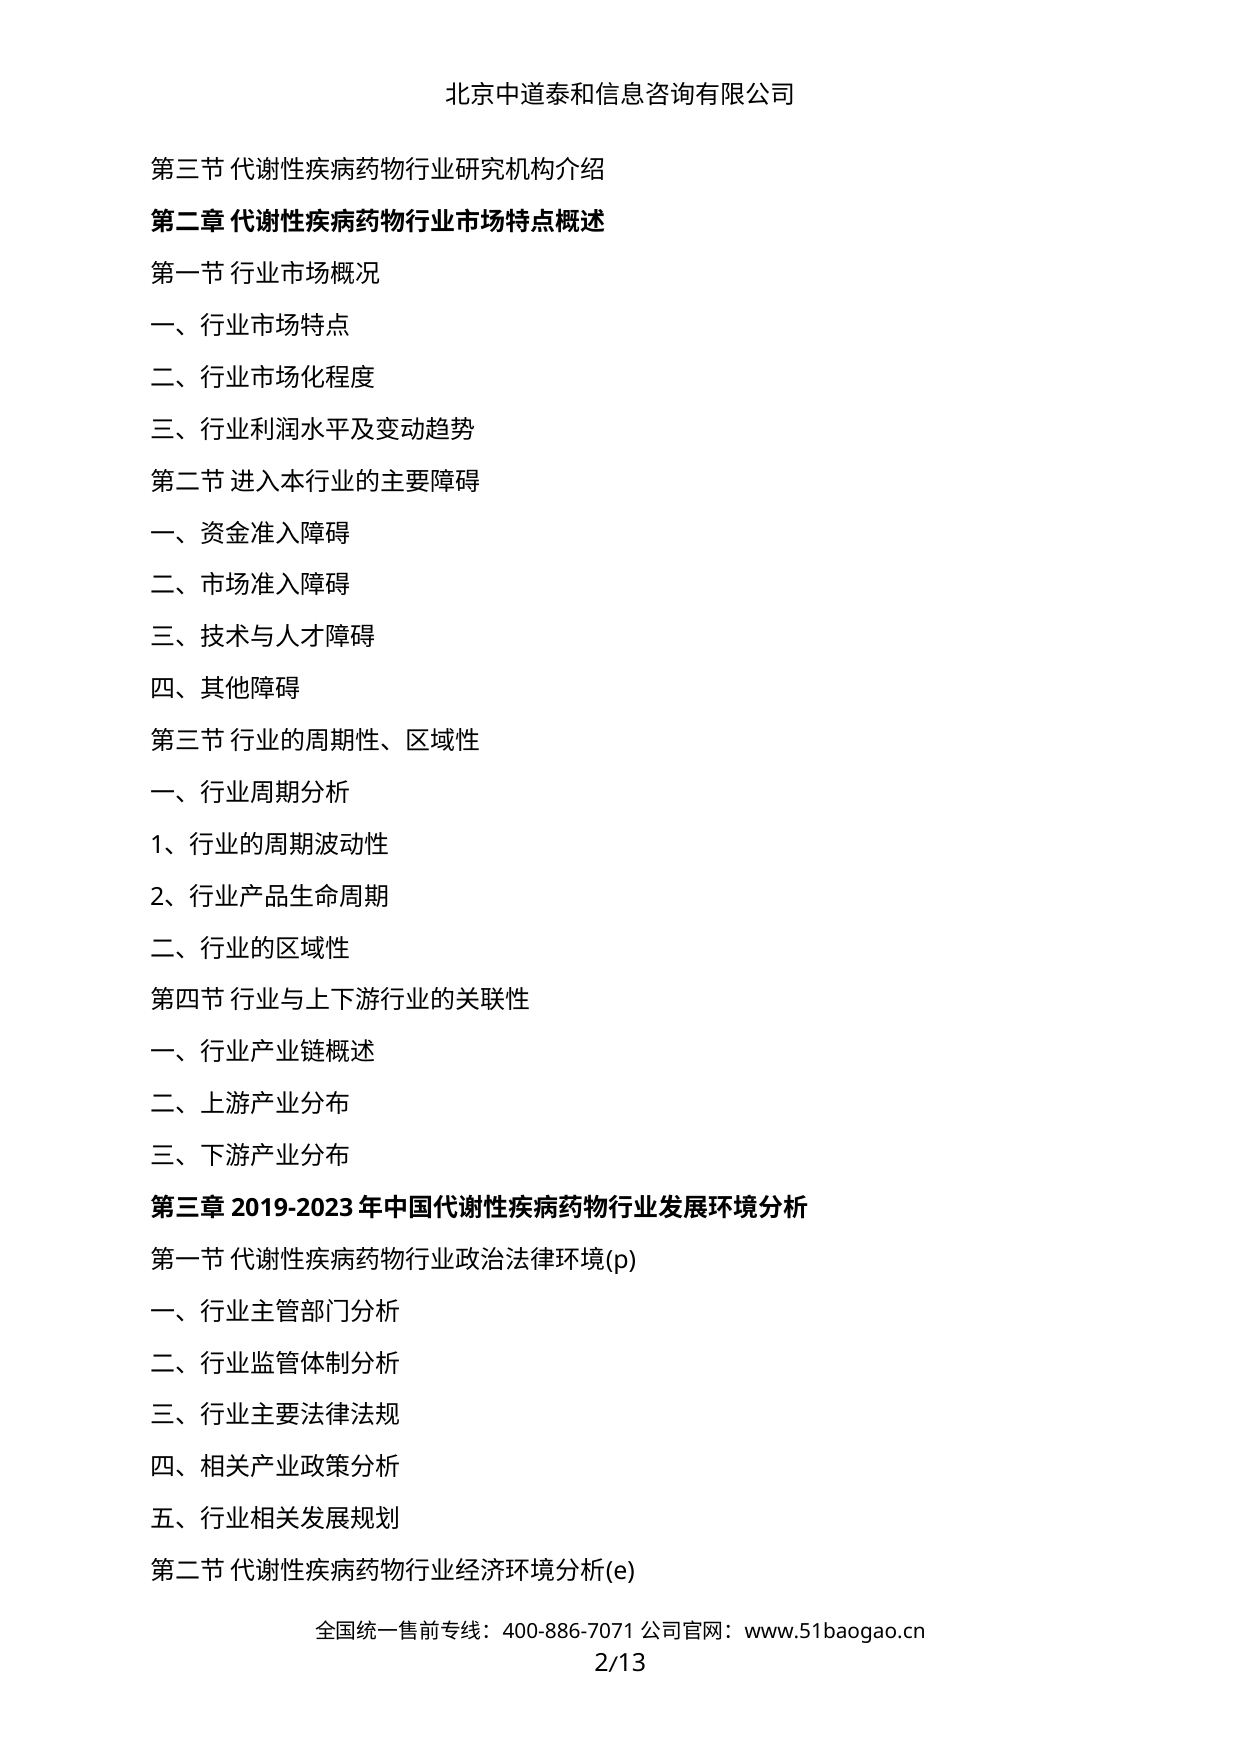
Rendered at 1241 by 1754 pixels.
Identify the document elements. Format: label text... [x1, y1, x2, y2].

text 1、行业的周期波动性 [150, 824, 1090, 861]
text 第一节 代谢性疾病药物行业政治法律环境(p) [150, 1239, 1090, 1276]
text 二、上游产业分布 [150, 1084, 1090, 1120]
text 二、行业市场化程度 [150, 357, 1090, 394]
text 2、行业产品生命周期 [150, 876, 1090, 912]
text 一、行业主管部门分析 [150, 1291, 1090, 1327]
text 二、行业监管体制分析 [150, 1343, 1090, 1379]
text 第三节 代谢性疾病药物行业研究机构介绍 [150, 150, 1090, 186]
text 第四节 行业与上下游行业的关联性 [150, 980, 1090, 1016]
text 三、下游产业分布 [150, 1136, 1090, 1172]
text 五、行业相关发展规划 [150, 1499, 1090, 1535]
text 四、相关产业政策分析 [150, 1447, 1090, 1483]
text 第三章 2019-2023年中国代谢性疾病药物行业发展环境分析 [150, 1187, 1090, 1224]
text 三、行业利润水平及变动趋势 [150, 409, 1090, 446]
text 一、行业市场特点 [150, 306, 1090, 342]
text 第一节 行业市场概况 [150, 254, 1090, 290]
text 二、市场准入障碍 [150, 565, 1090, 601]
text 三、技术与人才障碍 [150, 617, 1090, 653]
text 第二节 进入本行业的主要障碍 [150, 461, 1090, 497]
text 第三节 行业的周期性、区域性 [150, 721, 1090, 757]
text 第二章 代谢性疾病药物行业市场特点概述 [150, 202, 1090, 238]
text 第二节 代谢性疾病药物行业经济环境分析(e) [150, 1551, 1090, 1587]
text 一、行业周期分析 [150, 772, 1090, 809]
text 四、其他障碍 [150, 669, 1090, 705]
text 三、行业主要法律法规 [150, 1395, 1090, 1431]
text 一、行业产业链概述 [150, 1032, 1090, 1068]
text 二、行业的区域性 [150, 928, 1090, 964]
text 一、资金准入障碍 [150, 513, 1090, 549]
